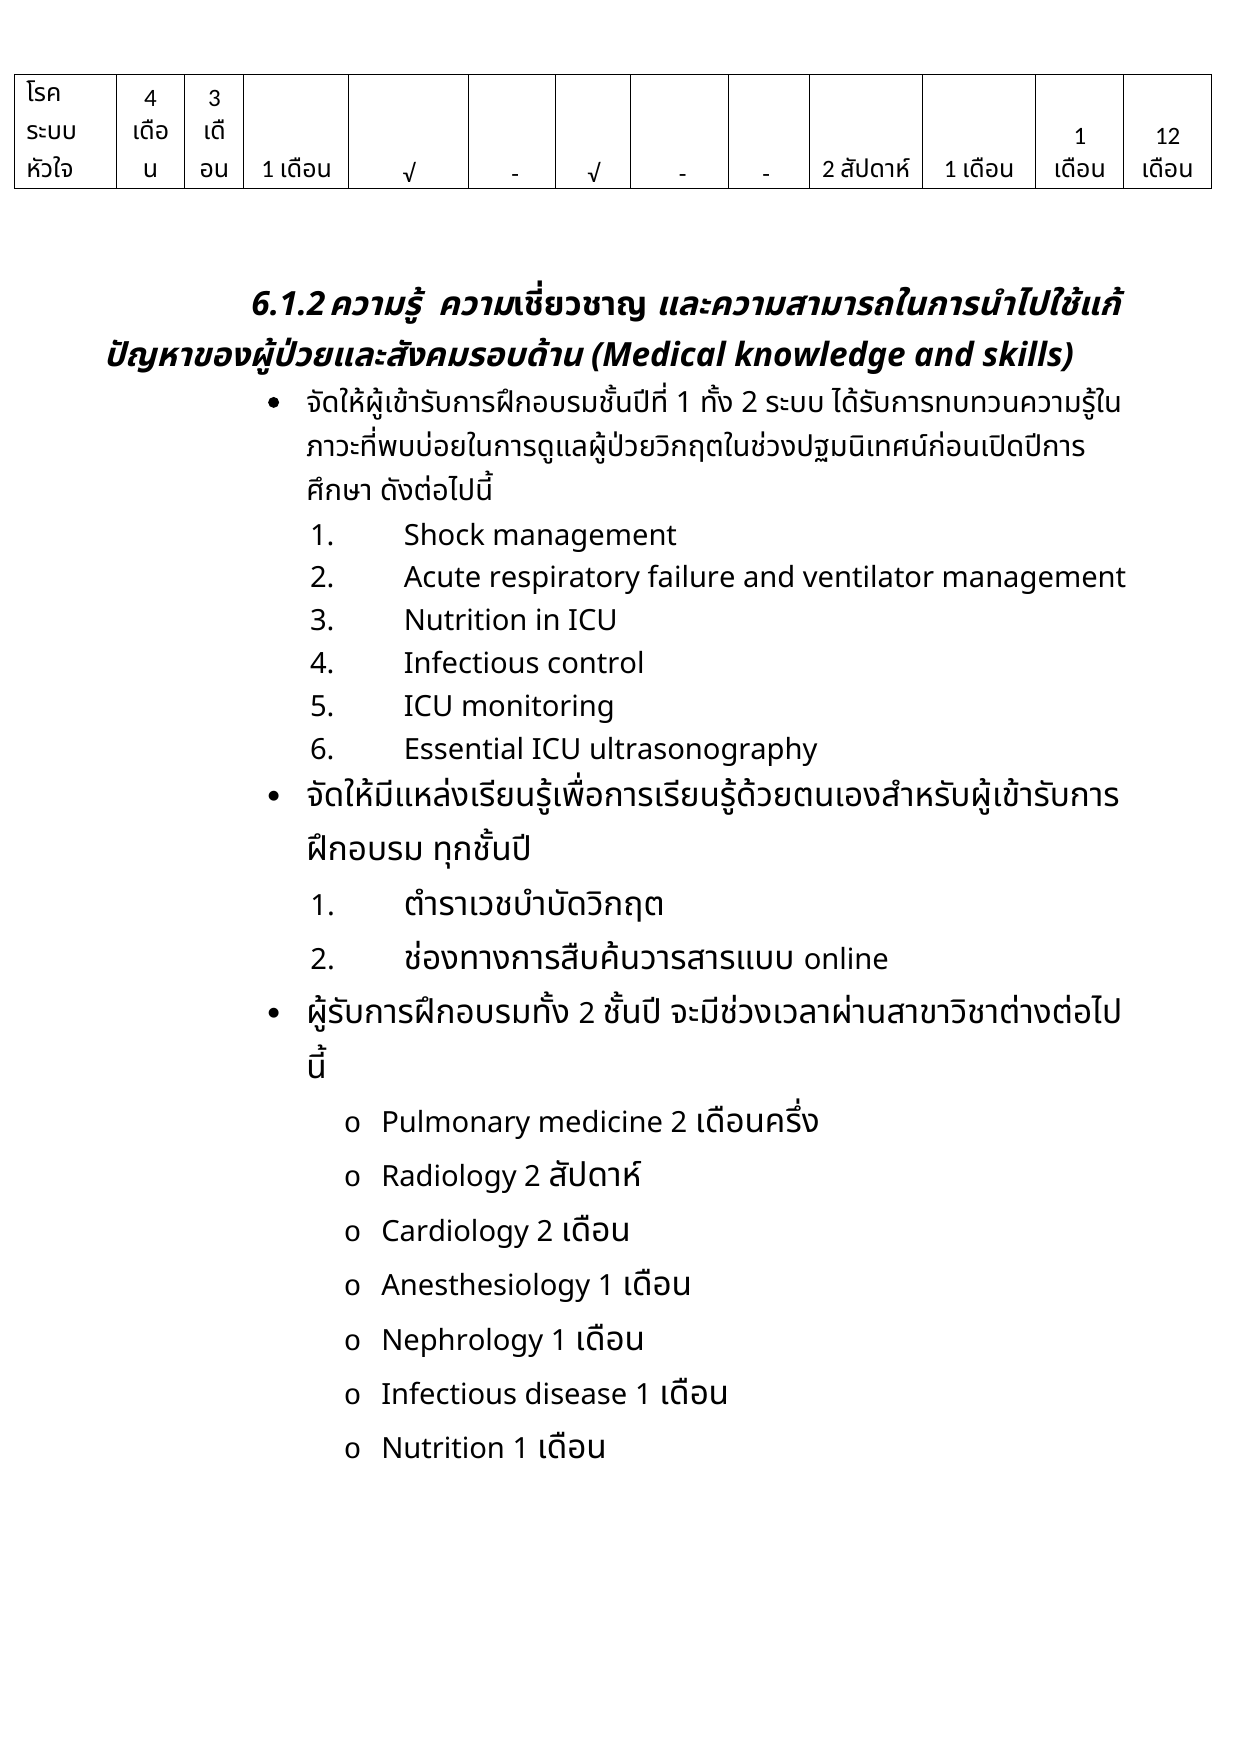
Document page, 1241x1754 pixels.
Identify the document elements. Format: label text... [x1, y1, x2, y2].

list Pulmonary medicine 2 เดือนครึ่ง [343, 1097, 1137, 1147]
list Infectious control [310, 642, 1137, 682]
table_cell 1 เดือน [923, 75, 1035, 188]
list ICU monitoring [310, 685, 1137, 725]
table_cell √ [556, 75, 630, 188]
table_cell - [729, 75, 809, 188]
list Essential ICU ultrasonography [310, 728, 1137, 768]
list ผู้รับการฝึกอบรมทั้ง 2 ชั้นปี จะมีช่วงเวลาผ่านสาขาวิชาต่างต่อไปนี้ [268, 988, 1137, 1093]
table_cell 1 เดือน [244, 75, 348, 188]
table_cell โรคระบบหัวใจ [15, 75, 116, 188]
list Infectious disease 1 เดือน [343, 1369, 1137, 1419]
table_cell - [469, 75, 555, 188]
list ตำราเวชบำบัดวิกฤต [310, 879, 1137, 930]
list จัดให้ผู้เข้ารับการฝึกอบรมชั้นปีที่ 1 ทั้ง 2 ระบบ ได้รับการทบทวนความรู้ในภาวะที่พบบ่อยในการดูแลผู้ป่วยวิกฤตในช่วงปฐมนิเทศน์ก่อนเปิดปีการศึกษา ดังต่อไปนี้ [268, 381, 1137, 514]
table_cell 4 เดือน [117, 75, 184, 188]
table_cell 3 เดือน [185, 75, 243, 188]
list Cardiology 2 เดือน [343, 1206, 1137, 1256]
list Nephrology 1 เดือน [343, 1314, 1137, 1365]
list จัดให้มีแหล่งเรียนรู้เพื่อการเรียนรู้ด้วยตนเองสำหรับผู้เข้ารับการฝึกอบรม ทุกชั้นปี [268, 771, 1137, 876]
list Nutrition 1 เดือน [343, 1423, 1137, 1474]
list Acute respiratory failure and ventilator management [310, 557, 1137, 596]
list Nutrition in ICU [310, 599, 1137, 639]
list ช่องทางการสืบค้นวารสารแบบ online [310, 934, 1137, 984]
table_cell √ [349, 75, 468, 188]
table_cell 2 สัปดาห์ [810, 75, 922, 188]
list ความรู้ ความเชี่ยวชาญ และความสามารถในการนำไปใช้แก้ปัญหาของผู้ป่วยและสังคมรอบด้าน (Medical knowledge and skills) [103, 280, 1137, 381]
list Shock management [310, 514, 1137, 553]
table_cell 1 เดือน [1036, 75, 1123, 188]
list Radiology 2 สัปดาห์ [343, 1151, 1137, 1202]
table_cell 12 เดือน [1124, 75, 1211, 188]
list Anesthesiology 1 เดือน [343, 1260, 1137, 1311]
table_cell - [631, 75, 728, 188]
